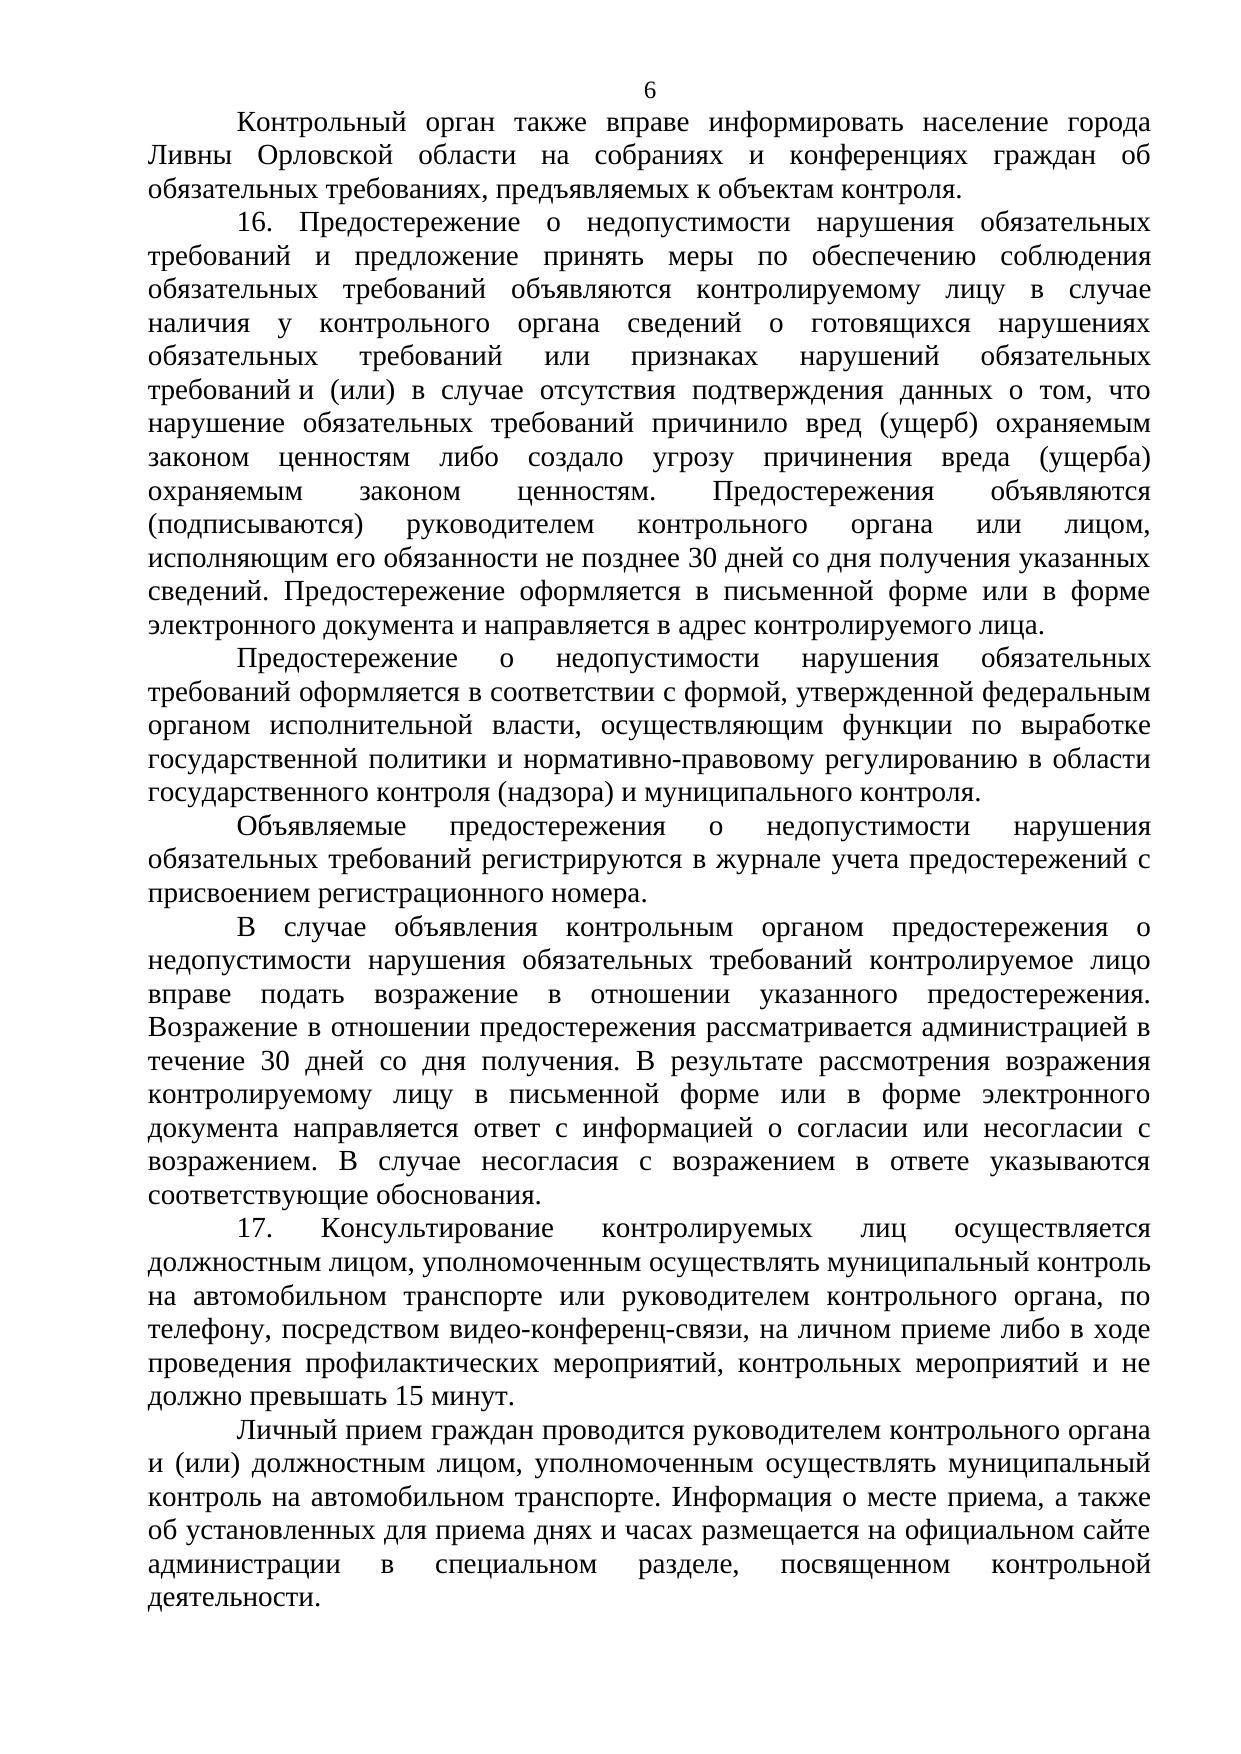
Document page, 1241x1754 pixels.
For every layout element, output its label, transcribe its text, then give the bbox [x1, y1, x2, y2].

text В случае объявления контрольным органом предостережения о недопустимости нарушения обязательных требований контролируемое лицо вправе подать возражение в отношении указанного предостережения. Возражение в отношении предостережения рассматривается администрацией в течение 30 дней со дня получения. В результате рассмотрения возражения контролируемому лицу в письменной форме или в форме электронного документа направляется ответ с информацией о согласии или несогласии с возражением. В случае несогласия с возражением в ответе указываются соответствующие обоснования. [148, 909, 1152, 1211]
text Контрольный орган также вправе информировать население города Ливны Орловской области на собраниях и конференциях граждан об обязательных требованиях, предъявляемых к объектам контроля. [148, 104, 1152, 204]
text Предостережение о недопустимости нарушения обязательных требований оформляется в соответствии с формой, утвержденной федеральным органом исполнительной власти, осуществляющим функции по выработке государственной политики и нормативно-правовому регулированию в области государственного контроля (надзора) и муниципального контроля. [148, 640, 1152, 808]
text 17. Консультирование контролируемых лиц осуществляется должностным лицом, уполномоченным осуществлять муниципальный контроль на автомобильном транспорте или руководителем контрольного органа, по телефону, посредством видео-конференц-связи, на личном приеме либо в ходе проведения профилактических мероприятий, контрольных мероприятий и не должно превышать 15 минут. [148, 1211, 1152, 1412]
text Личный прием граждан проводится руководителем контрольного органа и (или) должностным лицом, уполномоченным осуществлять муниципальный контроль на автомобильном транспорте. Информация о месте приема, а также об установленных для приема днях и часах размещается на официальном сайте администрации в специальном разделе, посвященном контрольной деятельности. [148, 1412, 1152, 1613]
text 16. Предостережение о недопустимости нарушения обязательных требований и предложение принять меры по обеспечению соблюдения обязательных требований объявляются контролируемому лицу в случае наличия у контрольного органа сведений о готовящихся нарушениях обязательных требований или признаках нарушений обязательных требований и (или) в случае отсутствия подтверждения данных о том, что нарушение обязательных требований причинило вред (ущерб) охраняемым законом ценностям либо создало угрозу причинения вреда (ущерба) охраняемым законом ценностям. Предостережения объявляются (подписываются) руководителем контрольного органа или лицом, исполняющим его обязанности не позднее 30 дней со дня получения указанных сведений. Предостережение оформляется в письменной форме или в форме электронного документа и направляется в адрес контролируемого лица. [148, 204, 1152, 640]
text Объявляемые предостережения о недопустимости нарушения обязательных требований регистрируются в журнале учета предостережений с присвоением регистрационного номера. [148, 808, 1152, 909]
